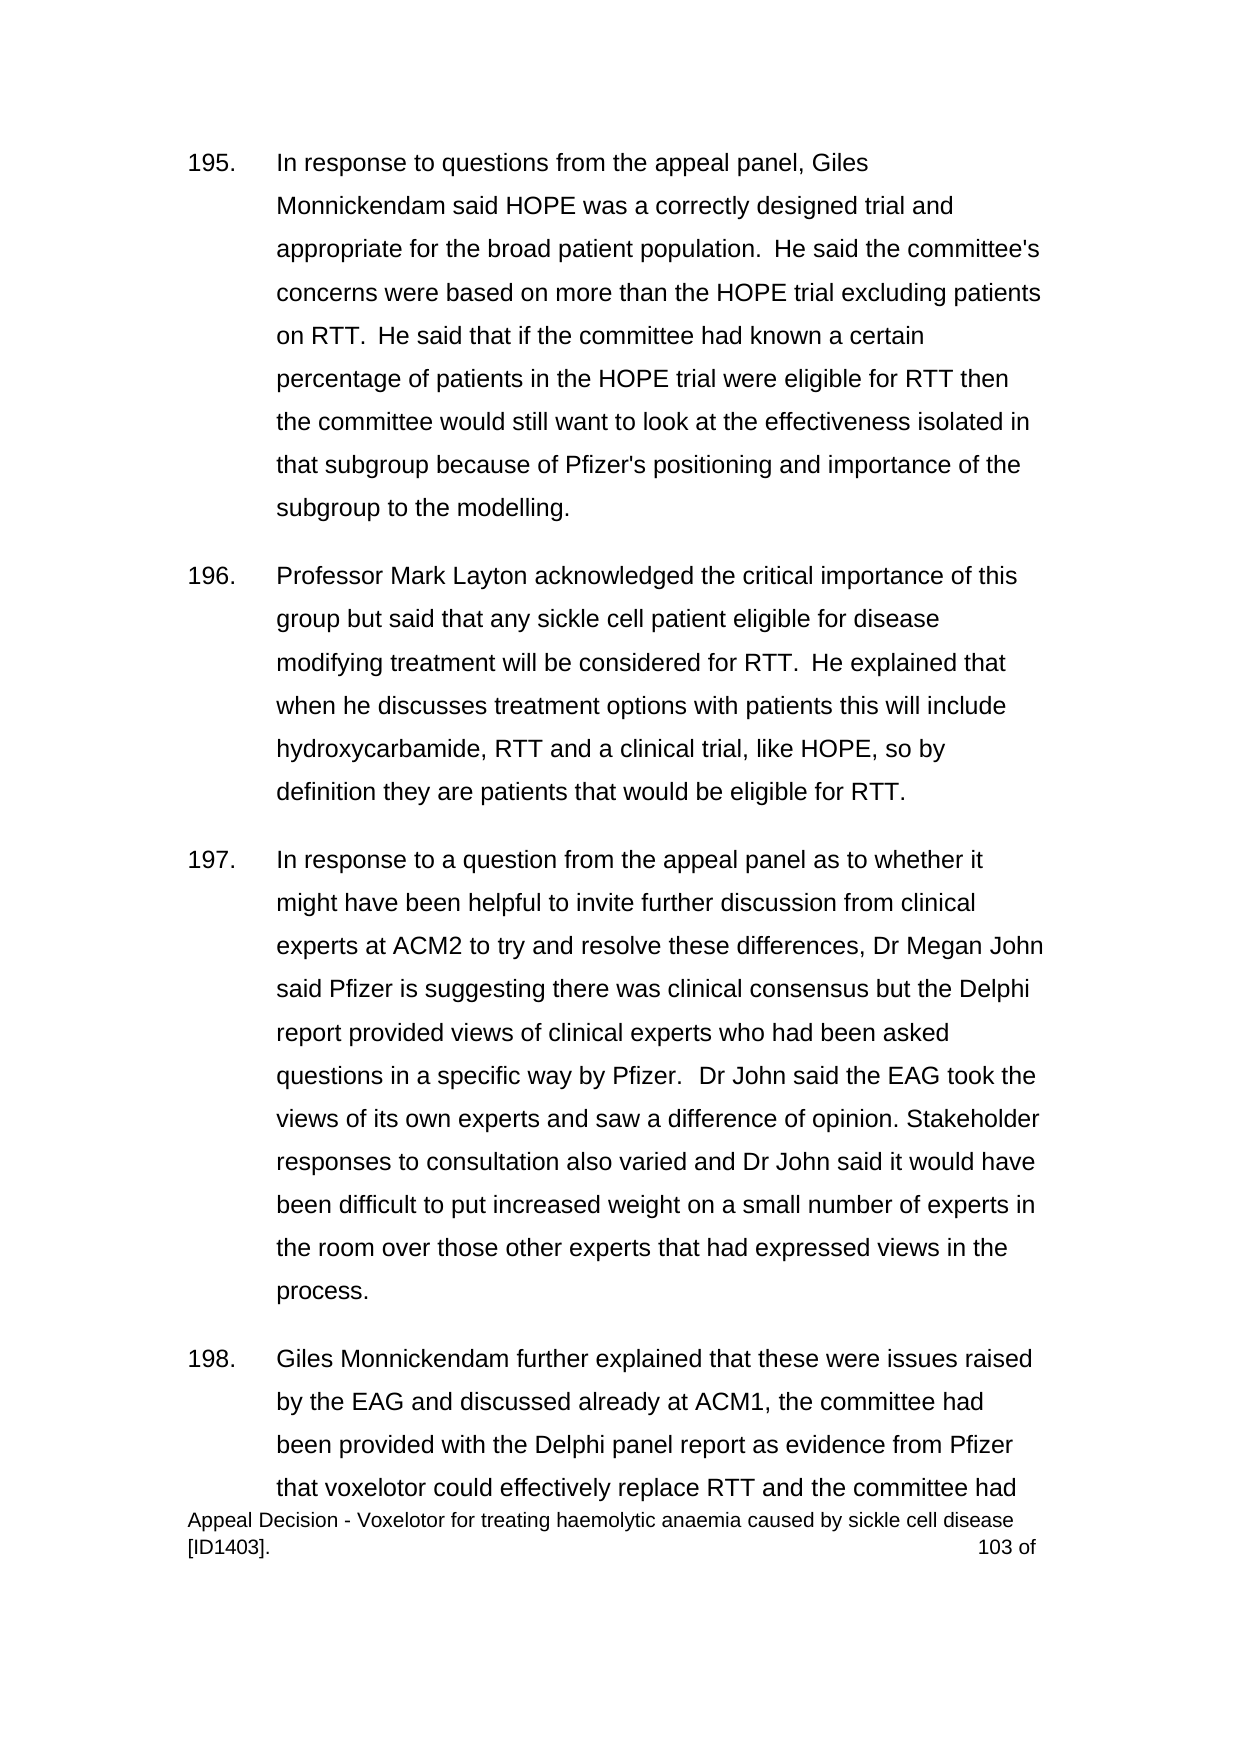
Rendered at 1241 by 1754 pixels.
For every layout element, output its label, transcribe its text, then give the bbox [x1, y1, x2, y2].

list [187, 1344, 1046, 1502]
list In response to questions from the appeal panel, Giles Monnickendam said HOPE was a correctly designed trial and appropriate for the broad patient population. He said the committee's concerns were based on more than the HOPE trial excluding patients on RTT. He said that if the committee had known a certain percentage of patients in the HOPE trial were eligible for RTT then the committee would still want to look at the effectiveness isolated in that subgroup because of Pfizer's positioning and importance of the subgroup to the modelling. [187, 148, 1044, 522]
list Professor Mark Layton acknowledged the critical importance of this group but said that any sickle cell patient eligible for disease modifying treatment will be considered for RTT. He explained that when he discusses treatment options with patients this will include hydroxycarbamide, RTT and a clinical trial, like HOPE, so by definition they are patients that would be eligible for RTT. [187, 561, 1052, 806]
list In response to a question from the appeal panel as to whether it might have been helpful to invite further discussion from clinical experts at ACM2 to try and resolve these differences, Dr Megan John said Pfizer is suggesting there was clinical consensus but the Delphi report provided views of clinical experts who had been asked questions in a specific way by Pfizer. Dr John said the EAG took the views of its own experts and saw a difference of opinion. Stakeholder responses to consultation also varied and Dr John said it would have been difficult to put increased weight on a small number of experts in the room over those other experts that had expressed views in the process. [187, 845, 1051, 1305]
